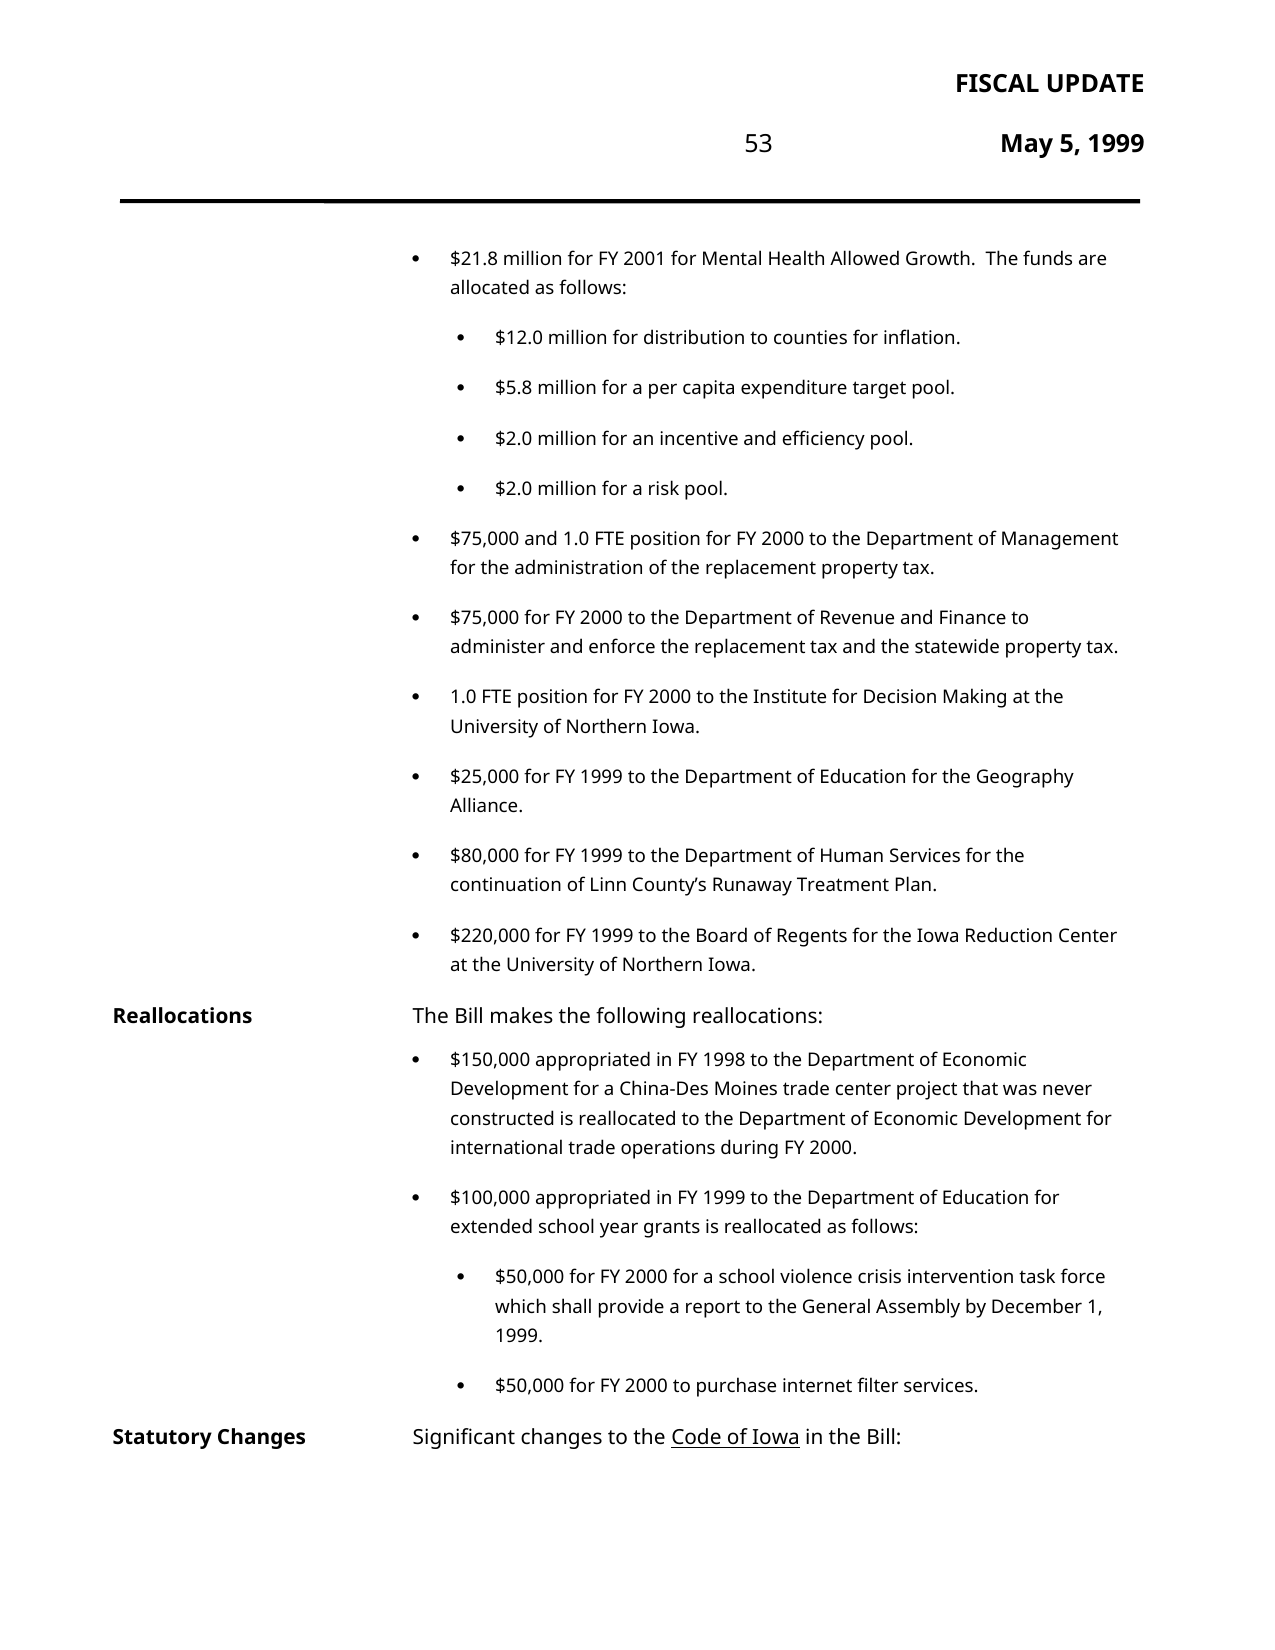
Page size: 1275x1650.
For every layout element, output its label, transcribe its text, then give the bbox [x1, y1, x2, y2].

text Reallocations The Bill makes the following reallocations: [112, 1001, 1125, 1030]
text Statutory Changes Significant changes to the Code of Iowa in the Bill: [112, 1422, 1125, 1451]
list $75,000 and 1.0 FTE position for FY 2000 to the Department of Management for the administration of the replacement property tax. [412, 525, 1125, 580]
list 1.0 FTE position for FY 2000 to the Institute for Decision Making at the University of Northern Iowa. [412, 684, 1125, 738]
list $150,000 appropriated in FY 1998 to the Department of Economic Development for a China-Des Moines trade center project that was never constructed is reallocated to the Department of Economic Development for international trade operations during FY 2000. [412, 1046, 1125, 1160]
list $5.8 million for a per capita expenditure target pool. [457, 375, 1125, 400]
list $50,000 for FY 2000 to purchase internet filter services. [457, 1372, 1125, 1398]
list $21.8 million for FY 2001 for Mental Health Allowed Growth. The funds are allocated as follows: [412, 245, 1125, 300]
list $25,000 for FY 1999 to the Department of Education for the Geography Alliance. [412, 763, 1125, 818]
list $2.0 million for an incentive and efficiency pool. [457, 425, 1125, 450]
list $12.0 million for distribution to counties for inflation. [457, 324, 1125, 350]
list $220,000 for FY 1999 to the Board of Regents for the Iowa Reduction Center at the University of Northern Iowa. [412, 922, 1125, 977]
list $80,000 for FY 1999 to the Department of Human Services for the continuation of Linn County’s Runaway Treatment Plan. [412, 842, 1125, 897]
list $75,000 for FY 2000 to the Department of Revenue and Finance to administer and enforce the replacement tax and the statewide property tax. [412, 604, 1125, 659]
list $2.0 million for a risk pool. [457, 475, 1125, 500]
list $50,000 for FY 2000 for a school violence crisis intervention task force which shall provide a report to the General Assembly by December 1, 1999. [457, 1264, 1125, 1348]
list $100,000 appropriated in FY 1999 to the Department of Education for extended school year grants is reallocated as follows: [412, 1184, 1125, 1239]
